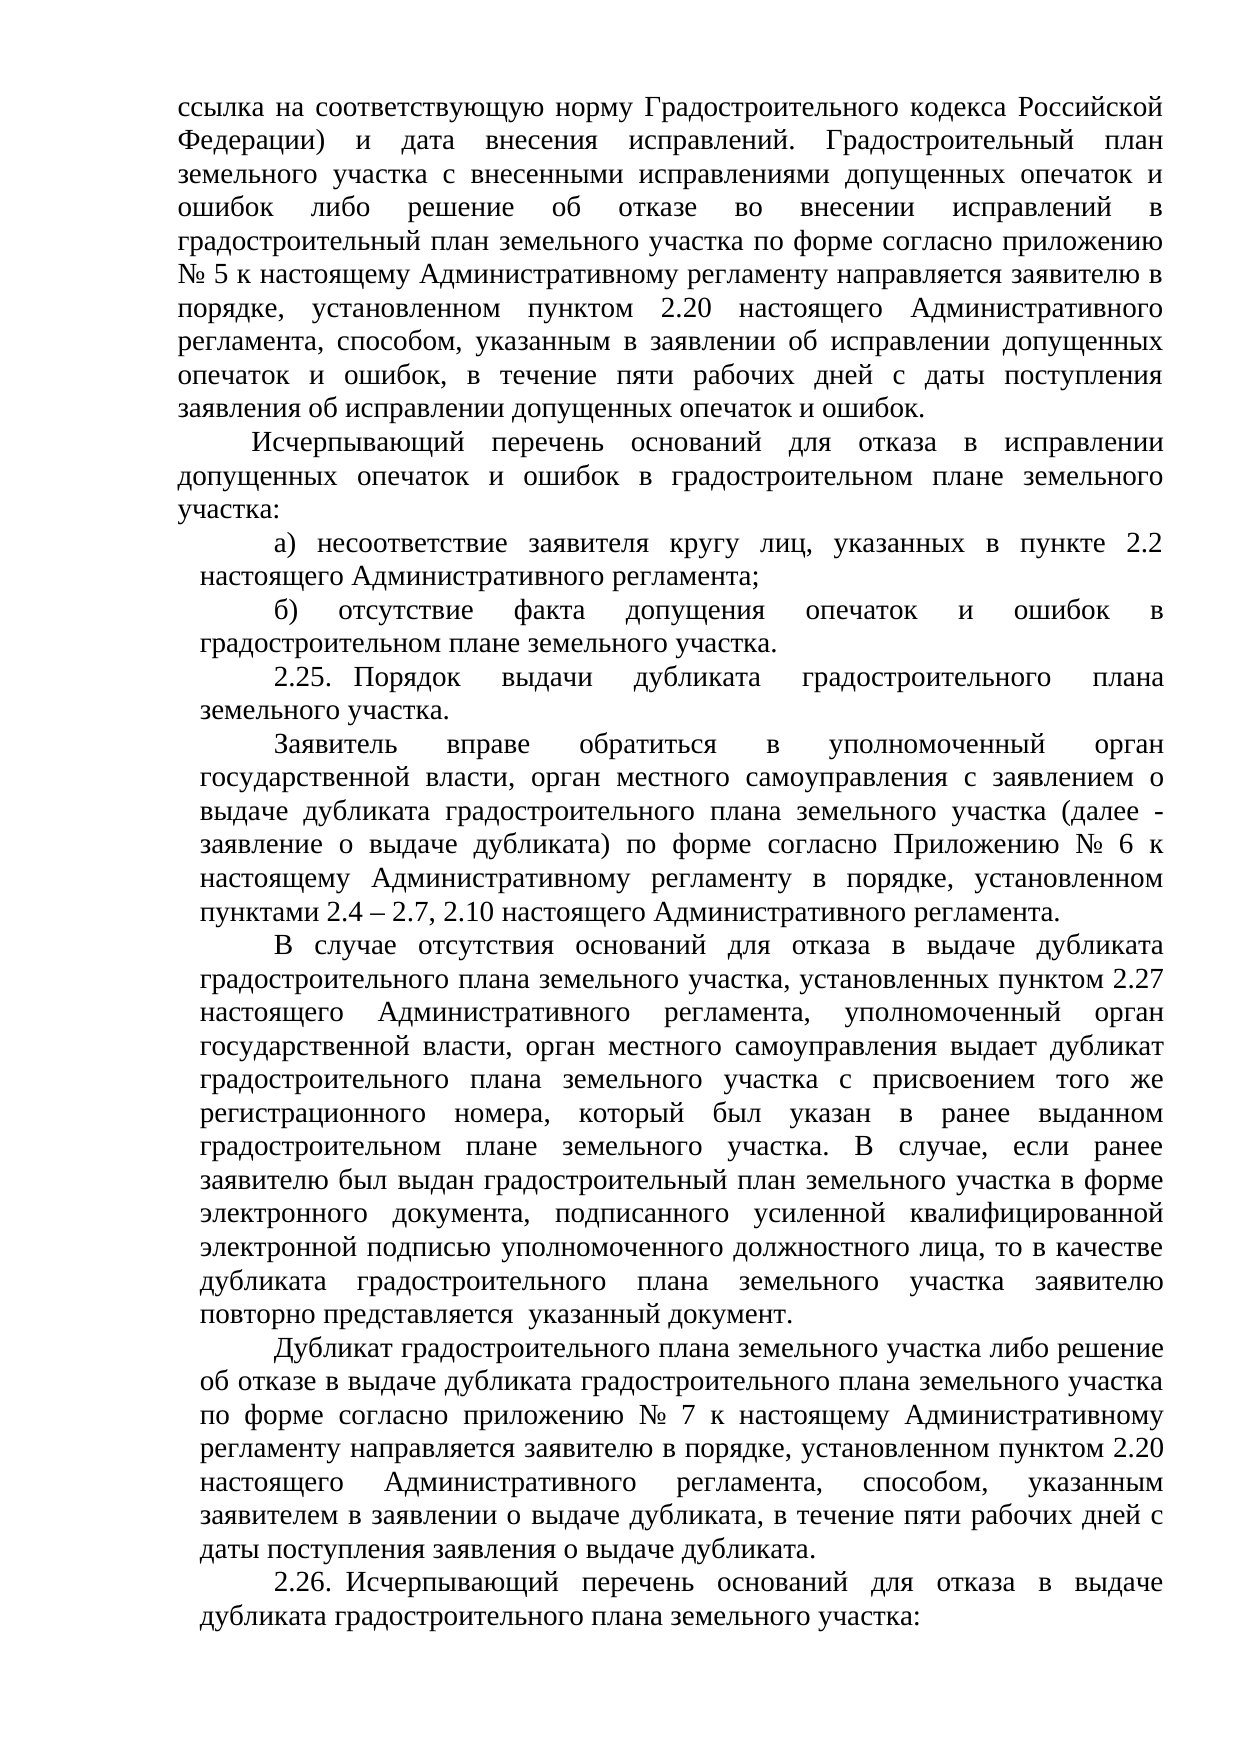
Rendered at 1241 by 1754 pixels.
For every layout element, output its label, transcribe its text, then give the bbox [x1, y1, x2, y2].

text а) несоответствие заявителя кругу лиц, указанных в пункте 2.2 настоящего Административного регламента; [199, 525, 1164, 592]
text Дубликат градостроительного плана земельного участка либо решение об отказе в выдаче дубликата градостроительного плана земельного участка по форме согласно приложению № 7 к настоящему Административному регламенту направляется заявителю в порядке, установленном пунктом 2.20 настоящего Административного регламента, способом, указанным заявителем в заявлении о выдаче дубликата, в течение пяти рабочих дней с даты поступления заявления о выдаче дубликата. [199, 1330, 1164, 1564]
text Заявитель вправе обратиться в уполномоченный орган государственной власти, орган местного самоуправления с заявлением о выдаче дубликата градостроительного плана земельного участка (далее - заявление о выдаче дубликата) по форме согласно Приложению № 6 к настоящему Административному регламенту в порядке, установленном пунктами 2.4 – 2.7, 2.10 настоящего Административного регламента. [199, 726, 1164, 927]
text Исчерпывающий перечень оснований для отказа в исправлении допущенных опечаток и ошибок в градостроительном плане земельного участка: [177, 424, 1164, 525]
list Порядок выдачи дубликата градостроительного плана земельного участка. [199, 659, 1164, 726]
list Исчерпывающий перечень оснований для отказа в выдаче дубликата градостроительного плана земельного участка: [199, 1564, 1164, 1632]
text б) отсутствие факта допущения опечаток и ошибок в градостроительном плане земельного участка. [199, 592, 1164, 659]
text В случае отсутствия оснований для отказа в выдаче дубликата градостроительного плана земельного участка, установленных пунктом 2.27 настоящего Административного регламента, уполномоченный орган государственной власти, орган местного самоуправления выдает дубликат градостроительного плана земельного участка с присвоением того же регистрационного номера, который был указан в ранее выданном градостроительном плане земельного участка. В случае, если ранее заявителю был выдан градостроительный план земельного участка в форме электронного документа, подписанного усиленной квалифицированной электронной подписью уполномоченного должностного лица, то в качестве дубликата градостроительного плана земельного участка заявителю повторно представляется указанный документ. [199, 927, 1164, 1330]
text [177, 89, 1164, 424]
